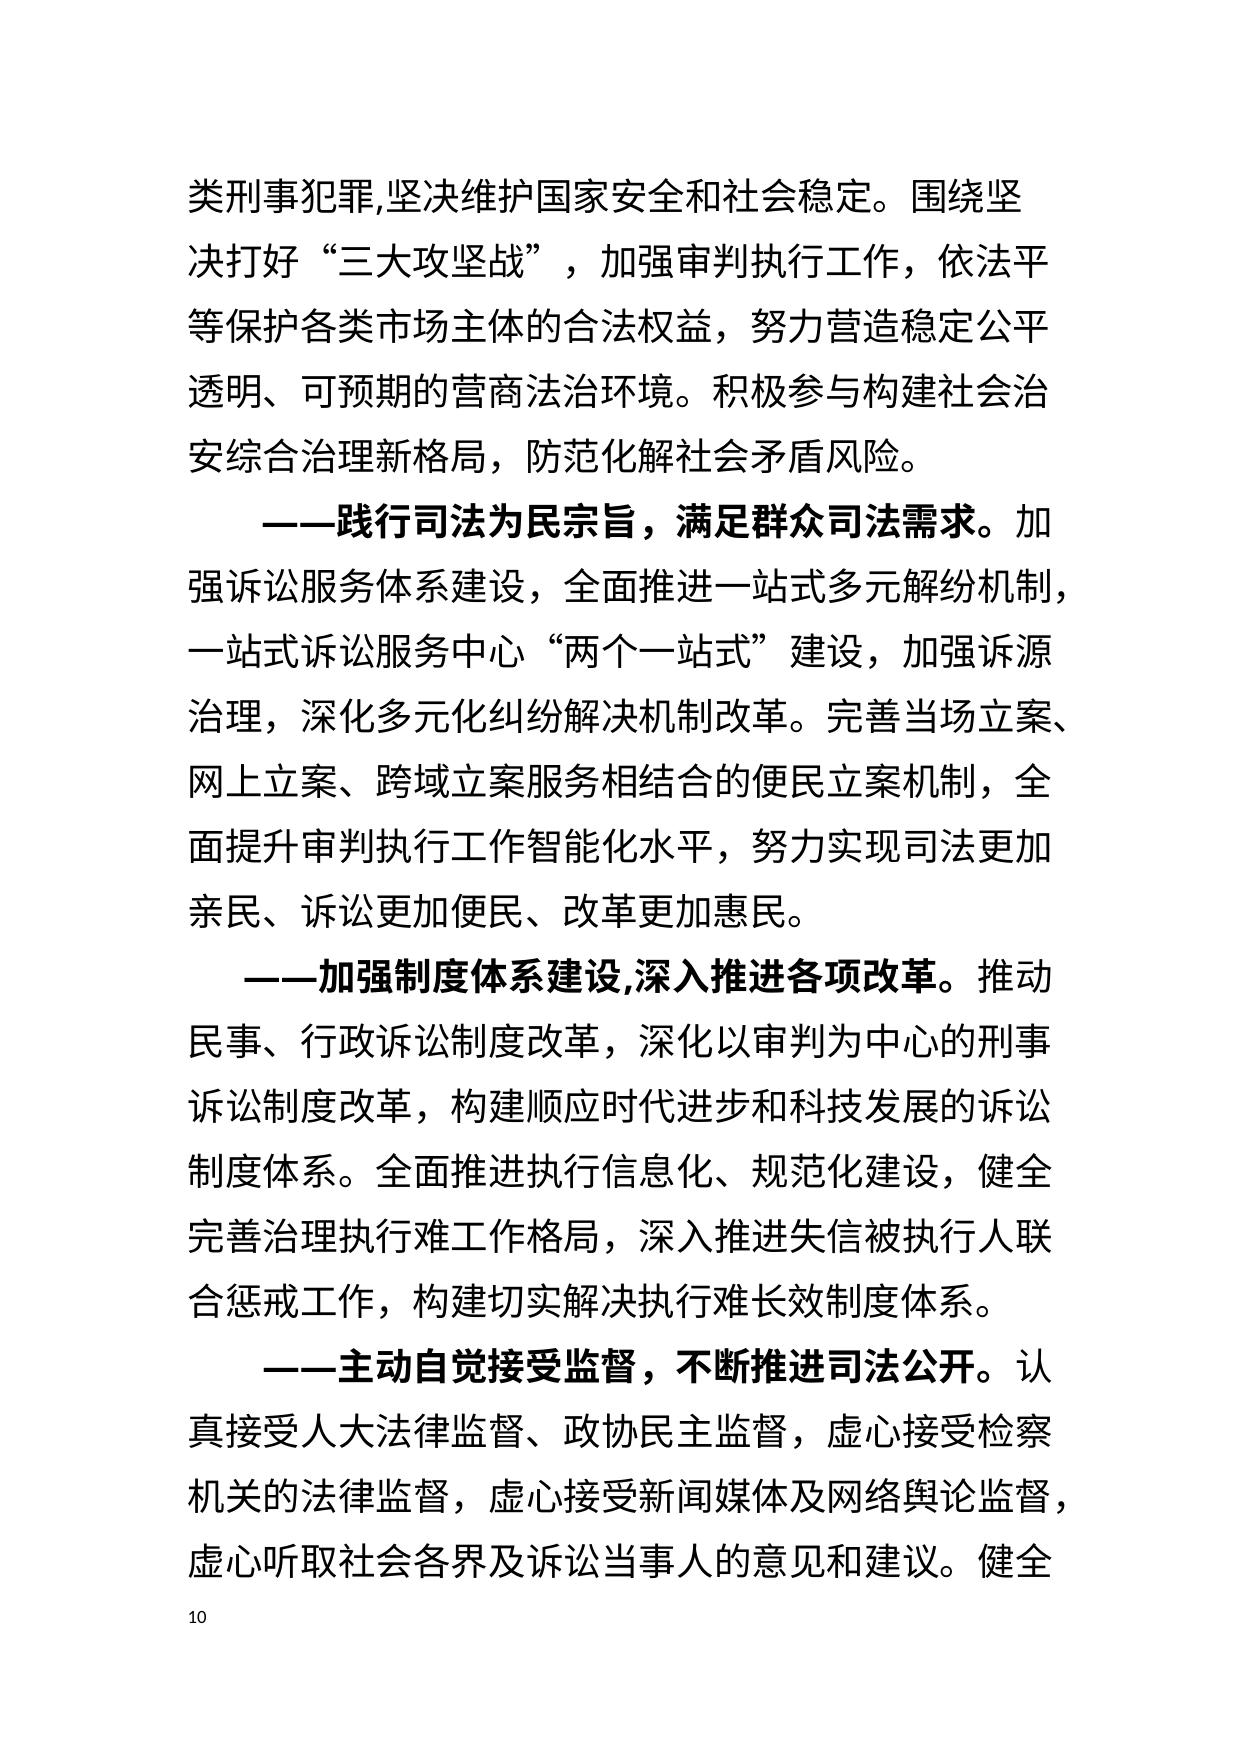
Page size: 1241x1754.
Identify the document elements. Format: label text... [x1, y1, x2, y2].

text ——践行司法为民宗旨，满足群众司法需求。加强诉讼服务体系建设，全面推进一站式多元解纷机制，一站式诉讼服务中心“两个一站式”建设，加强诉源治理，深化多元化纠纷解决机制改革。完善当场立案、网上立案、跨域立案服务相结合的便民立案机制，全面提升审判执行工作智能化水平，努力实现司法更加亲民、诉讼更加便民、改革更加惠民。 [187, 487, 1053, 942]
text ——加强制度体系建设,深入推进各项改革。推动民事、行政诉讼制度改革，深化以审判为中心的刑事诉讼制度改革，构建顺应时代进步和科技发展的诉讼制度体系。全面推进执行信息化、规范化建设，健全完善治理执行难工作格局，深入推进失信被执行人联合惩戒工作，构建切实解决执行难长效制度体系。 [187, 942, 1053, 1332]
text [187, 1332, 1053, 1592]
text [187, 162, 1053, 487]
